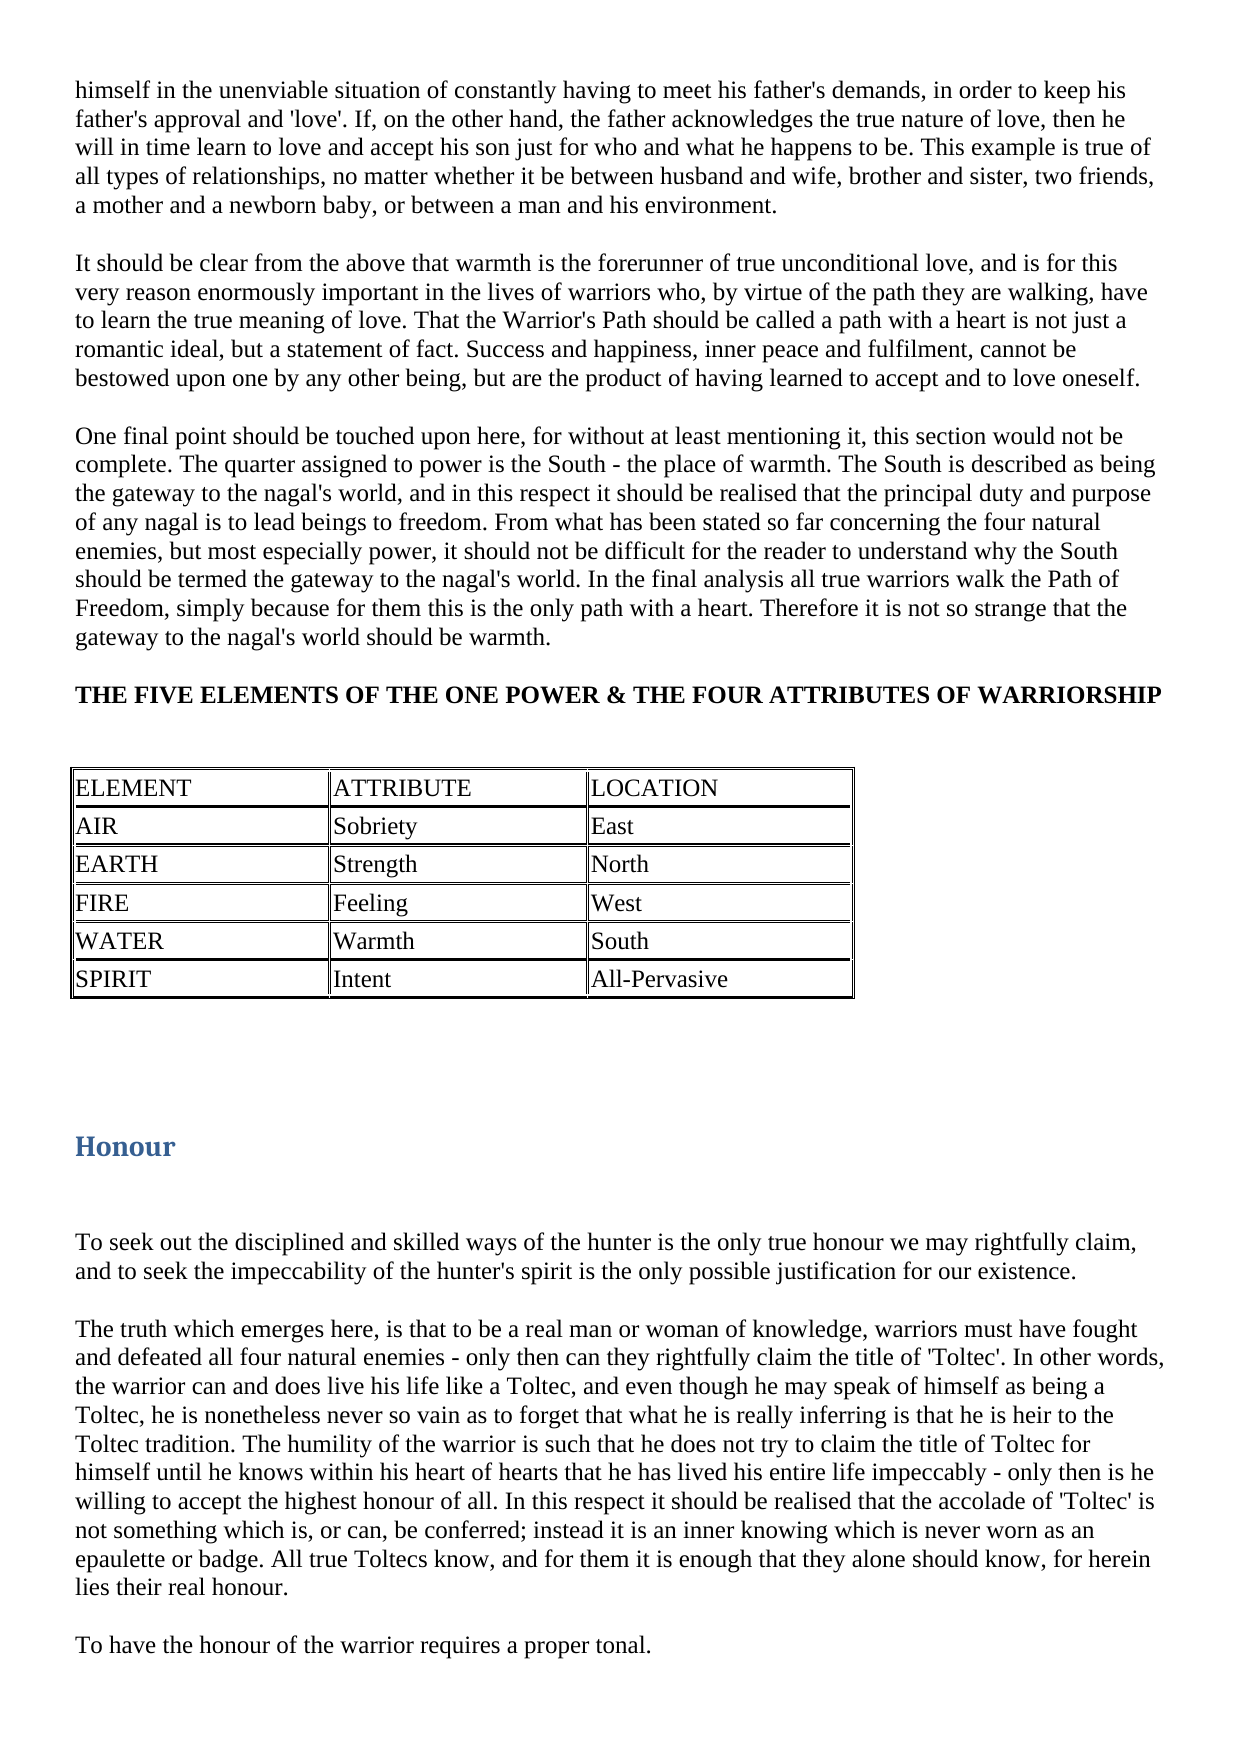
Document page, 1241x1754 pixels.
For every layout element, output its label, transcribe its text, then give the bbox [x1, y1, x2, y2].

table_header ELEMENT [74, 770, 330, 805]
table_cell North [589, 843, 852, 881]
table_cell All-Pervasive [588, 958, 853, 996]
text The truth which emerges here, is that to be a real man or woman of knowledge, warriors must have fought and defeated all four natural enemies - only then can they rightfully claim the title of 'Toltec'. In other words, the warrior can and does live his life like a Toltec, and even though he may speak of himself as being a Toltec, he is nonetheless never so vain as to forget that what he is really inferring is that he is heir to the Toltec tradition. The humility of the warrior is such that he does not try to claim the title of Toltec for himself until he knows within his heart of hearts that he has lived his entire life impeccably - only then is he willing to accept the highest honour of all. In this respect it should be realised that the accolade of 'Toltec' is not something which is, or can, be conferred; instead it is an inner knowing which is never worn as an epaulette or badge. All true Toltecs know, and for them it is enough that they alone should know, for herein lies their real honour. [75, 1314, 1165, 1601]
table_header LOCATION [588, 770, 852, 805]
table_cell AIR [74, 805, 328, 843]
table_cell East [589, 805, 852, 843]
text One final point should be touched upon here, for without at least mentioning it, this section would not be complete. The quarter assigned to power is the South - the place of warmth. The South is described as being the gateway to the nagal's world, and in this respect it should be realised that the principal duty and purpose of any nagal is to lead beings to freedom. From what has been stated so far concerning the four natural enemies, but most especially power, it should not be difficult for the reader to understand why the South should be termed the gateway to the nagal's world. In the final analysis all true warriors walk the Path of Freedom, simply because for them this is the only path with a heart. Therefore it is not so strange that the gateway to the nagal's world should be warmth. [75, 421, 1165, 651]
table_cell Intent [330, 961, 587, 996]
table_cell EARTH [74, 843, 328, 881]
text THE FIVE ELEMENTS OF THE ONE POWER & THE FOUR ATTRIBUTES OF WARRIORSHIP [75, 680, 1165, 709]
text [75, 75, 1165, 219]
table_header ATTRIBUTE [330, 770, 587, 805]
table_cell West [589, 881, 852, 919]
table_cell Strength [331, 847, 586, 881]
table_cell Warmth [331, 923, 586, 958]
text To seek out the disciplined and skilled ways of the hunter is the only true honour we may rightfully claim, and to seek the impeccability of the hunter's spirit is the only possible justification for our existence. [75, 1198, 1165, 1284]
table_cell WATER [74, 920, 328, 958]
text To have the honour of the warrior requires a proper tonal. [75, 1630, 1165, 1659]
table_cell SPIRIT [72, 958, 330, 996]
table_cell Sobriety [331, 808, 586, 843]
table_cell FIRE [74, 881, 328, 919]
subtitle Honour [75, 1131, 1165, 1164]
text It should be clear from the above that warmth is the forerunner of true unconditional love, and is for this very reason enormously important in the lives of warriors who, by virtue of the path they are walking, have to learn the true meaning of love. That the Warrior's Path should be called a path with a heart is not just a romantic ideal, but a statement of fact. Success and happiness, inner peace and fulfilment, cannot be bestowed upon one by any other being, but are the product of having learned to accept and to love oneself. [75, 248, 1165, 392]
table_cell South [589, 920, 852, 958]
table_cell Feeling [331, 885, 586, 919]
